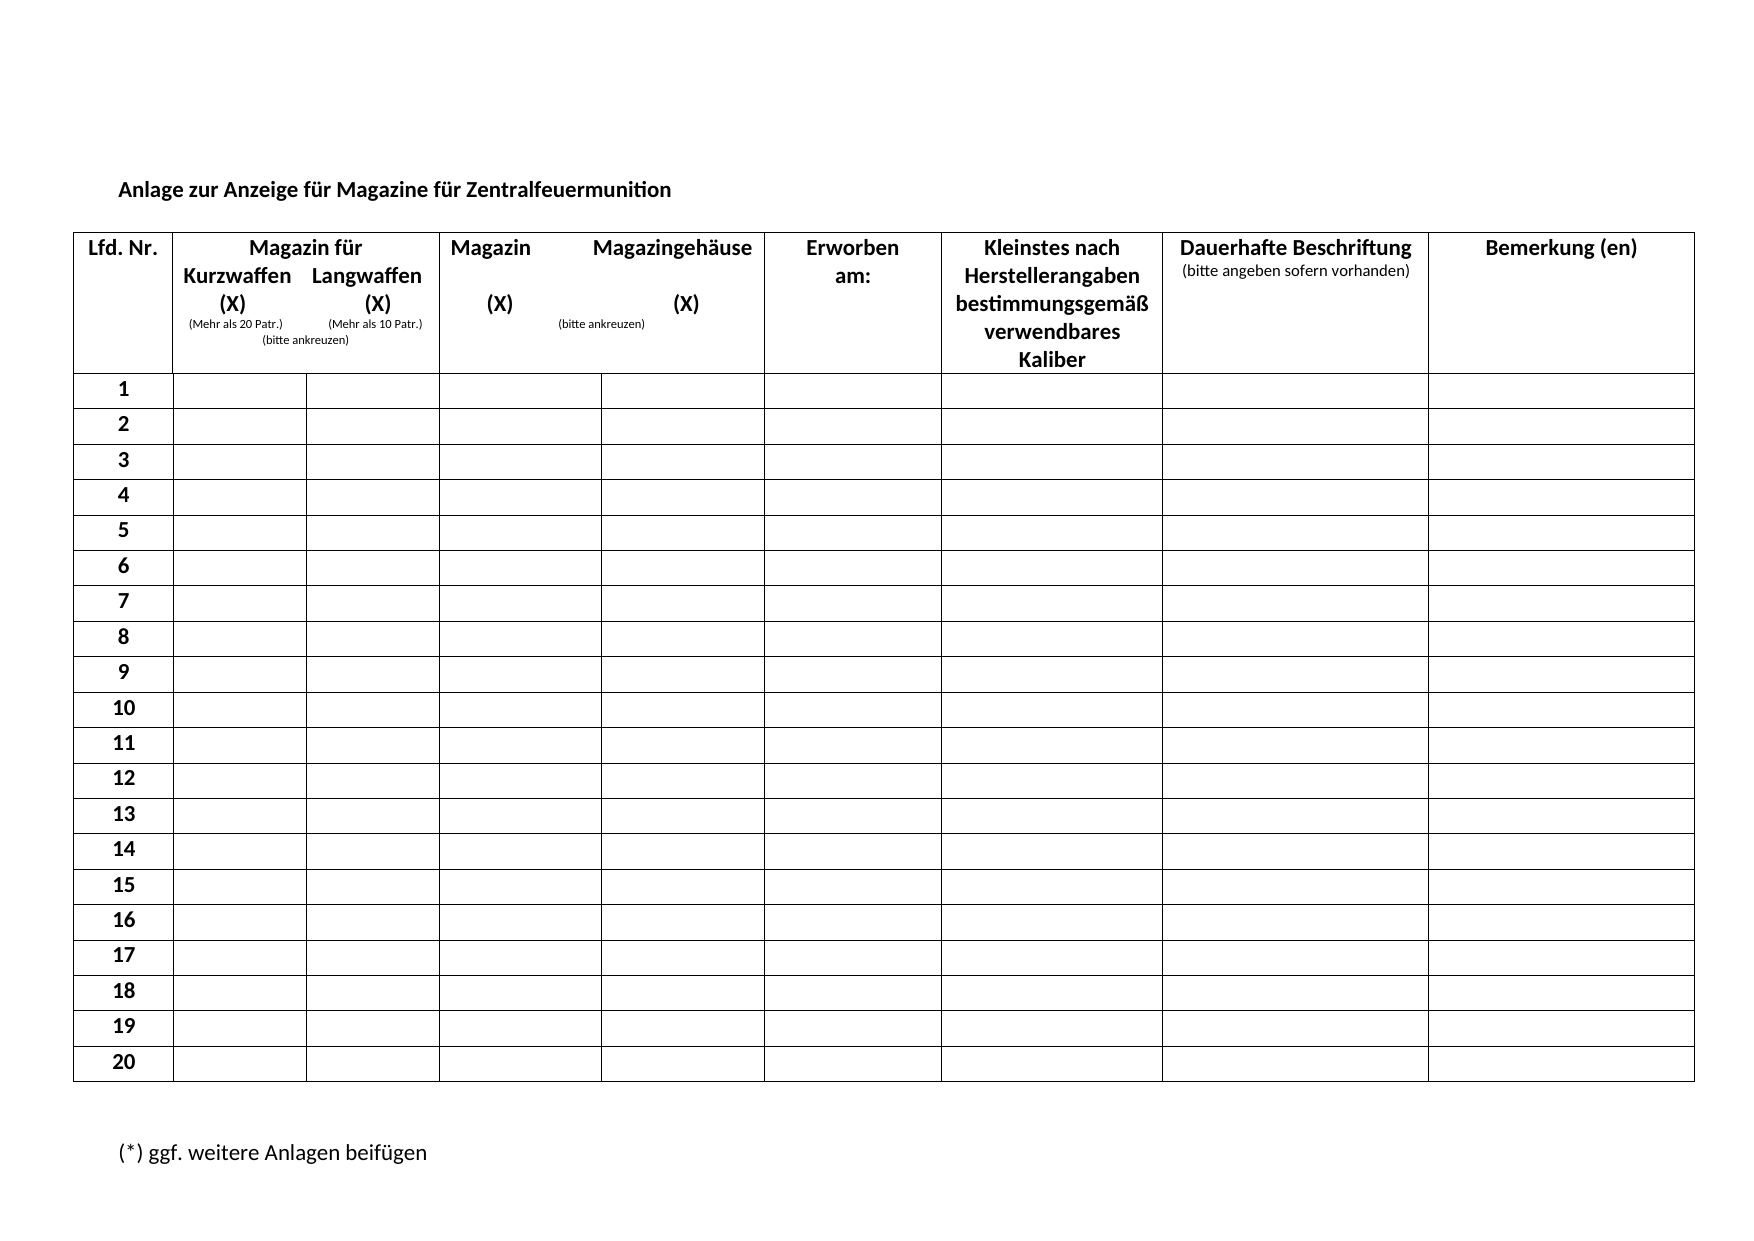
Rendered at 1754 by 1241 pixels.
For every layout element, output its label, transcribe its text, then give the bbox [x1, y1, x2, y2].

table_cell [602, 551, 764, 585]
table_cell [765, 1047, 941, 1081]
table_cell [765, 834, 941, 869]
table_cell [1163, 480, 1428, 514]
table_cell [307, 409, 439, 444]
table_cell 1 [74, 374, 173, 408]
table_cell [440, 1011, 601, 1046]
table_cell [307, 374, 439, 408]
table_cell 10 [74, 693, 173, 727]
table_cell [942, 905, 1162, 939]
table_header Dauerhafte Beschriftung (bitte angeben sofern vorhanden) [1163, 233, 1428, 373]
table_cell [307, 693, 439, 727]
table_cell [440, 728, 601, 762]
table_cell [440, 799, 601, 833]
table_cell [307, 905, 439, 939]
table_cell [1163, 976, 1428, 1010]
table_cell [174, 374, 306, 408]
table_cell [942, 976, 1162, 1010]
table_cell [1163, 764, 1428, 798]
table_cell [307, 834, 439, 869]
table_cell [307, 728, 439, 762]
table_cell [942, 764, 1162, 798]
table_cell [174, 657, 306, 692]
table_cell [440, 834, 601, 869]
table_cell [942, 799, 1162, 833]
table_cell [1163, 693, 1428, 727]
table_cell [1163, 586, 1428, 621]
table_cell 17 [74, 941, 173, 975]
table_cell [174, 976, 306, 1010]
table_cell [174, 728, 306, 762]
table_cell [765, 657, 941, 692]
table_cell [1163, 374, 1428, 408]
table_cell [942, 586, 1162, 621]
table_cell [1163, 409, 1428, 444]
table_cell [174, 799, 306, 833]
table_cell [765, 622, 941, 656]
table_cell [765, 480, 941, 514]
table_cell [1163, 870, 1428, 904]
table_cell [1429, 409, 1694, 444]
table_cell [1163, 1011, 1428, 1046]
table_cell [1429, 480, 1694, 514]
table_cell [440, 905, 601, 939]
table_cell [942, 1011, 1162, 1046]
table_cell [440, 551, 601, 585]
table_cell [1429, 586, 1694, 621]
table_cell [174, 764, 306, 798]
table_cell [765, 409, 941, 444]
table_cell [174, 834, 306, 869]
table_cell [440, 374, 601, 408]
table_cell [440, 586, 601, 621]
table_cell [1163, 1047, 1428, 1081]
table_cell [765, 693, 941, 727]
table_cell [307, 657, 439, 692]
table_cell [602, 728, 764, 762]
table_cell [1429, 764, 1694, 798]
table_cell 19 [74, 1011, 173, 1046]
table_cell [765, 374, 941, 408]
table_cell [1163, 799, 1428, 833]
table_cell [942, 622, 1162, 656]
table_cell [307, 445, 439, 479]
table_cell 14 [74, 834, 173, 869]
table_cell [942, 516, 1162, 550]
table_cell [1429, 905, 1694, 939]
table_cell [765, 941, 941, 975]
table_cell 4 [74, 480, 173, 514]
table_cell [1429, 834, 1694, 869]
table_cell [174, 941, 306, 975]
table_cell [942, 870, 1162, 904]
table_cell [942, 409, 1162, 444]
table_cell 2 [74, 409, 173, 444]
table_cell [440, 516, 601, 550]
table_cell [174, 622, 306, 656]
table_cell [307, 480, 439, 514]
table_cell [1429, 728, 1694, 762]
table_cell [765, 870, 941, 904]
table_cell [307, 799, 439, 833]
table_cell 13 [74, 799, 173, 833]
table_cell [174, 1011, 306, 1046]
table_cell [174, 1047, 306, 1081]
table_cell [602, 586, 764, 621]
table_cell [440, 622, 601, 656]
table_cell [942, 374, 1162, 408]
table_cell [602, 693, 764, 727]
table_cell [765, 551, 941, 585]
table_cell [1163, 941, 1428, 975]
table_cell [307, 764, 439, 798]
table_cell [440, 870, 601, 904]
table_cell [307, 516, 439, 550]
table_cell [1429, 1011, 1694, 1046]
table_cell [765, 764, 941, 798]
table_cell [440, 409, 601, 444]
table_cell [440, 764, 601, 798]
table_cell [942, 834, 1162, 869]
table_cell [765, 586, 941, 621]
table_cell [765, 976, 941, 1010]
table_cell [174, 516, 306, 550]
table_cell 3 [74, 445, 173, 479]
table_cell [602, 1047, 764, 1081]
table_cell 5 [74, 516, 173, 550]
table_cell [174, 693, 306, 727]
table_cell [1429, 941, 1694, 975]
table_cell [1429, 799, 1694, 833]
table_header Magazin für Kurzwaffen Langwaffen (X) (X) (Mehr als 20 Patr.) (Mehr als 10 Patr.) (bitte ankreuzen) [173, 233, 439, 373]
table_cell [942, 693, 1162, 727]
table_cell [1163, 834, 1428, 869]
table_cell [174, 905, 306, 939]
table_cell [602, 657, 764, 692]
table_cell 8 [74, 622, 173, 656]
table_header Magazin Magazingehäuse (X) (X) (bitte ankreuzen) [440, 233, 764, 373]
table_cell [942, 1047, 1162, 1081]
table_cell [602, 480, 764, 514]
table_cell [307, 870, 439, 904]
table_cell [1429, 657, 1694, 692]
table_cell [602, 622, 764, 656]
table_cell [765, 905, 941, 939]
table_cell [602, 976, 764, 1010]
table_cell 18 [74, 976, 173, 1010]
table_cell 15 [74, 870, 173, 904]
table_cell [1429, 551, 1694, 585]
table_cell [307, 941, 439, 975]
table_cell [765, 799, 941, 833]
table_cell 6 [74, 551, 173, 585]
table_cell [1163, 622, 1428, 656]
table_cell [602, 374, 764, 408]
table_cell [440, 1047, 601, 1081]
table_cell [1429, 622, 1694, 656]
table_cell 7 [74, 586, 173, 621]
table_cell [602, 799, 764, 833]
table_cell [440, 941, 601, 975]
table_cell [307, 586, 439, 621]
text Anlage zur Anzeige für Magazine für Zentralfeuermunition [118, 176, 1636, 204]
table_cell [602, 445, 764, 479]
table_cell [307, 622, 439, 656]
table_cell [1429, 976, 1694, 1010]
table_cell [1163, 551, 1428, 585]
table_cell [1429, 870, 1694, 904]
table_cell [1163, 445, 1428, 479]
table_header Erworben am: [765, 233, 941, 373]
table_cell 12 [74, 764, 173, 798]
table_cell [440, 480, 601, 514]
table_cell [1163, 728, 1428, 762]
table_cell [942, 480, 1162, 514]
table_cell 9 [74, 657, 173, 692]
table_cell [1163, 657, 1428, 692]
table_cell [765, 728, 941, 762]
table_header Lfd. Nr. [74, 233, 172, 373]
table_cell [174, 480, 306, 514]
table_cell [1163, 516, 1428, 550]
table_cell [602, 870, 764, 904]
table_cell [602, 764, 764, 798]
table_cell [440, 976, 601, 1010]
table_cell [1429, 693, 1694, 727]
table_cell [602, 834, 764, 869]
table_cell [765, 445, 941, 479]
table_cell [440, 693, 601, 727]
table_cell [602, 941, 764, 975]
table_cell [765, 516, 941, 550]
table_cell [174, 409, 306, 444]
table_header Kleinstes nach Herstellerangaben bestimmungsgemäß verwendbares Kaliber [942, 233, 1162, 373]
table_cell [174, 870, 306, 904]
table_cell [174, 445, 306, 479]
table_cell [765, 1011, 941, 1046]
table_cell [440, 657, 601, 692]
table_cell 16 [74, 905, 173, 939]
table_cell [307, 1011, 439, 1046]
table_cell [602, 409, 764, 444]
table_cell [1163, 905, 1428, 939]
table_cell [1429, 1047, 1694, 1081]
table_cell [942, 657, 1162, 692]
table_cell 20 [74, 1047, 173, 1081]
table_cell [1429, 516, 1694, 550]
table_cell [602, 905, 764, 939]
table_cell [174, 586, 306, 621]
table_cell [1429, 445, 1694, 479]
table_cell [602, 516, 764, 550]
table_cell [174, 551, 306, 585]
table_cell [307, 1047, 439, 1081]
table_cell [307, 551, 439, 585]
table_cell [942, 551, 1162, 585]
table_cell [942, 445, 1162, 479]
table_cell [1429, 374, 1694, 408]
table_cell 11 [74, 728, 173, 762]
table_cell [942, 941, 1162, 975]
table_header Bemerkung (en) [1429, 233, 1694, 373]
table_cell [942, 728, 1162, 762]
table_cell [440, 445, 601, 479]
table_cell [602, 1011, 764, 1046]
table_cell [307, 976, 439, 1010]
